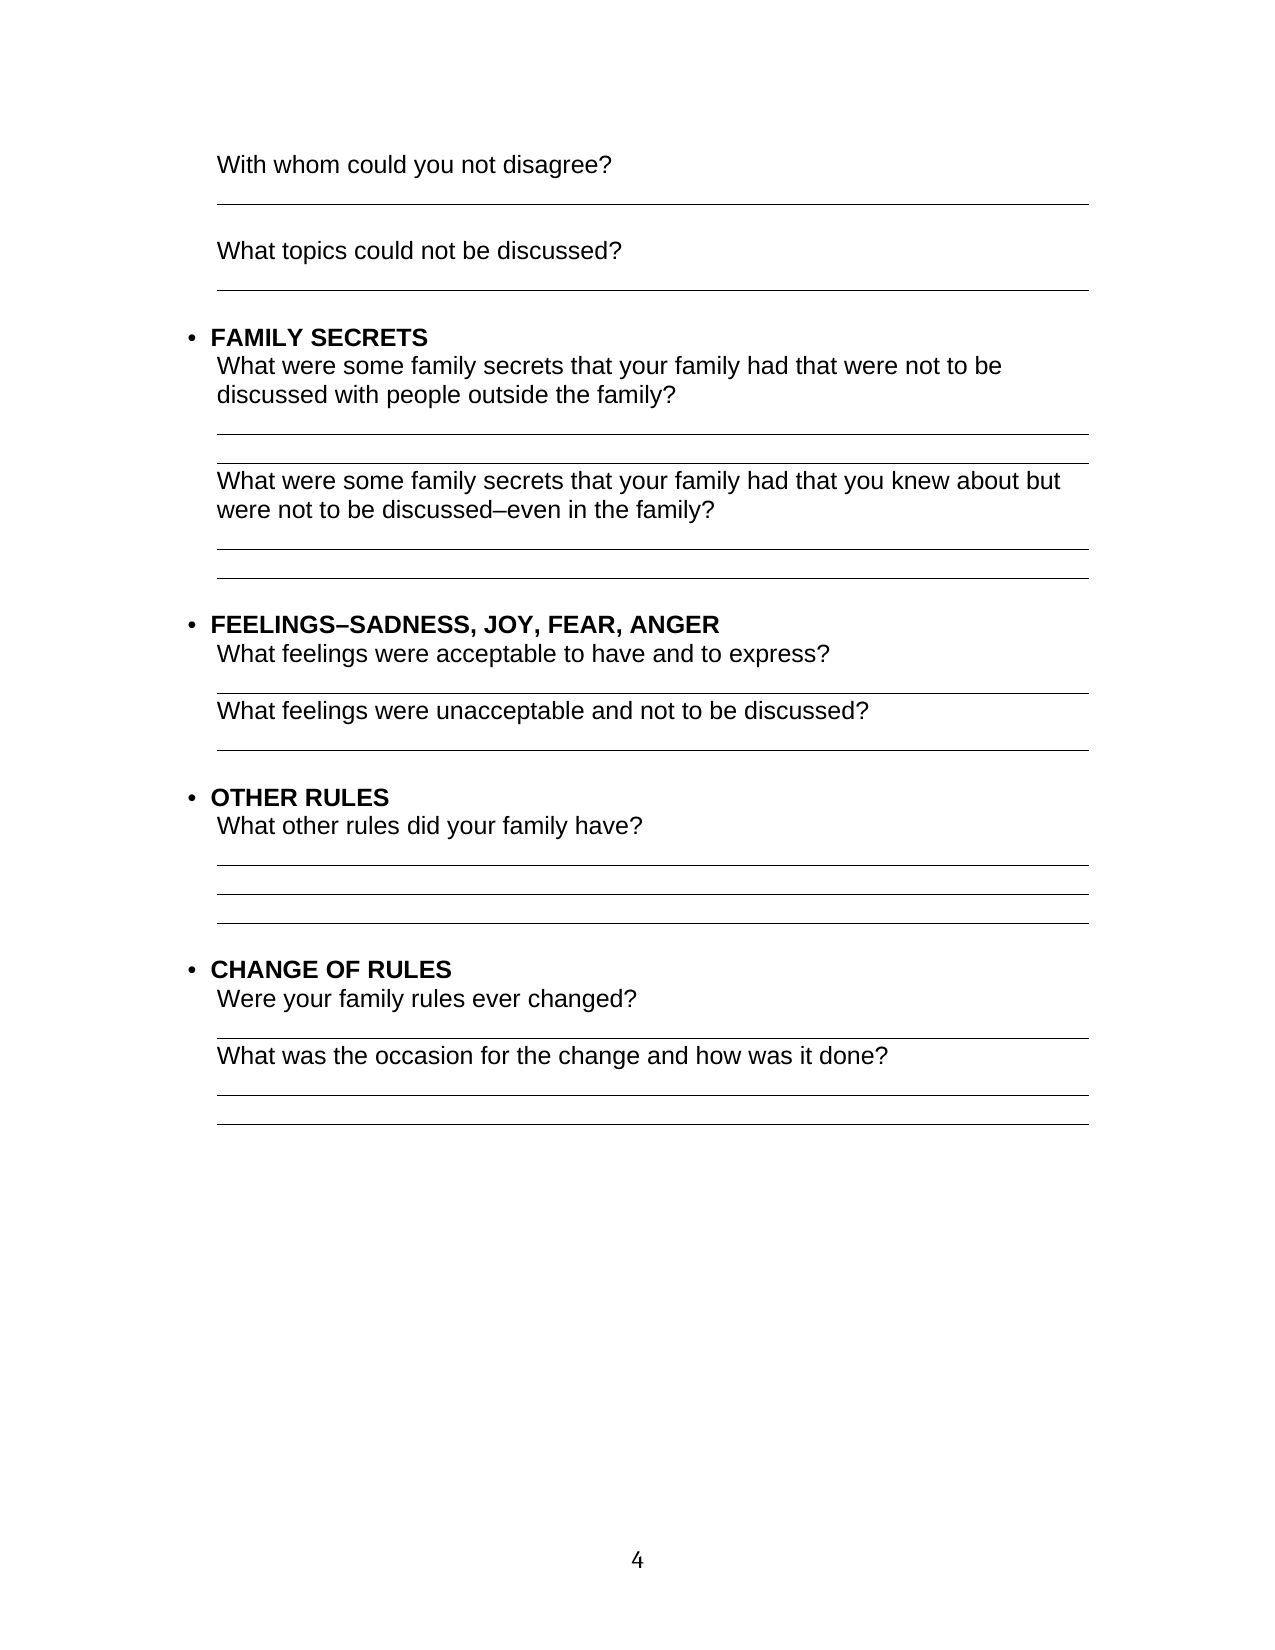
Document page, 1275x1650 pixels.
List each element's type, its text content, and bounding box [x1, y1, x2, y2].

text What topics could not be discussed? [187, 236, 1087, 265]
text Were your family rules ever changed? [187, 984, 1087, 1012]
text What feelings were acceptable to have and to express? [187, 639, 1087, 667]
text With whom could you not disagree? [187, 150, 1087, 179]
text What other rules did your family have? [187, 811, 1087, 840]
list FAMILY SECRETS [187, 322, 1087, 351]
list CHANGE OF RULES [187, 955, 1087, 984]
text What were some family secrets that your family had that you knew about but were not to be discussed–even in the family? [217, 466, 1087, 524]
text What feelings were unacceptable and not to be discussed? [187, 696, 1087, 725]
list OTHER RULES [187, 782, 1087, 811]
text What were some family secrets that your family had that were not to be discussed with people outside the family? [217, 351, 1087, 409]
text What was the occasion for the change and how was it done? [187, 1041, 1087, 1070]
list FEELINGS–SADNESS, JOY, FEAR, ANGER [187, 610, 1087, 639]
